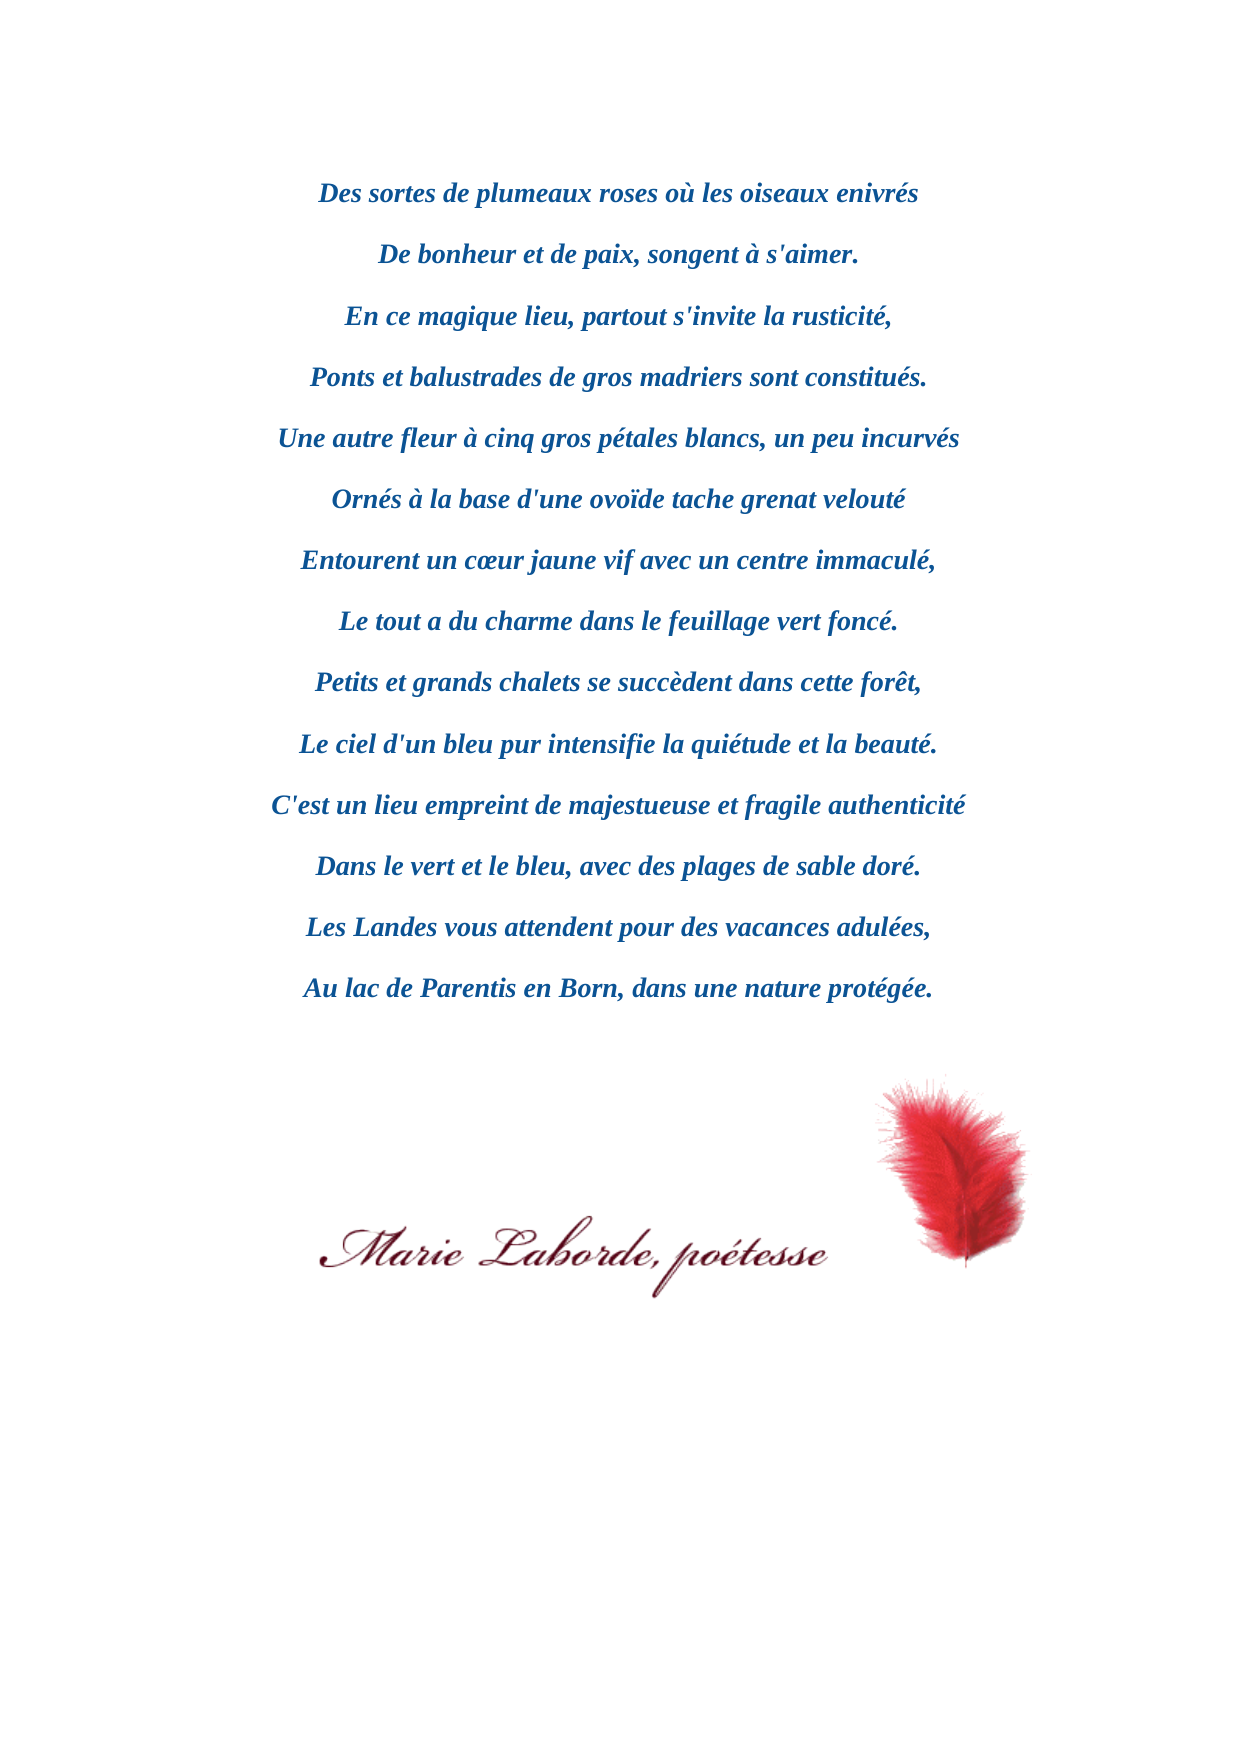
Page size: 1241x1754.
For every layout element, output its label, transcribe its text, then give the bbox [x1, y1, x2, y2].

text Petits et grands chalets se succèdent dans cette forêt, [148, 666, 1093, 698]
text Le ciel d'un bleu pur intensifie la quiétude et la beauté. [148, 727, 1093, 759]
text En ce magique lieu, partout s'invite la rusticité, [148, 299, 1093, 331]
text Ponts et balustrades de gros madriers sont constitués. [148, 360, 1093, 392]
text Ornés à la base d'une ovoïde tache grenat velouté [148, 482, 1093, 514]
text Entourent un cœur jaune vif avec un centre immaculé, [148, 543, 1093, 576]
text Des sortes de plumeaux roses où les oiseaux enivrés [148, 176, 1093, 209]
text Le tout a du charme dans le feuillage vert foncé. [148, 604, 1093, 637]
text Au lac de Parentis en Born, dans une nature protégée. [148, 971, 1093, 1004]
text C'est un lieu empreint de majestueuse et fragile authenticité [148, 788, 1093, 820]
text Les Landes vous attendent pour des vacances adulées, [148, 910, 1093, 942]
picture [147, 1036, 1093, 1316]
text Une autre fleur à cinq gros pétales blancs, un peu incurvés [148, 421, 1093, 453]
text De bonheur et de paix, songent à s'aimer. [148, 237, 1093, 270]
text Dans le vert et le bleu, avec des plages de sable doré. [148, 849, 1093, 881]
